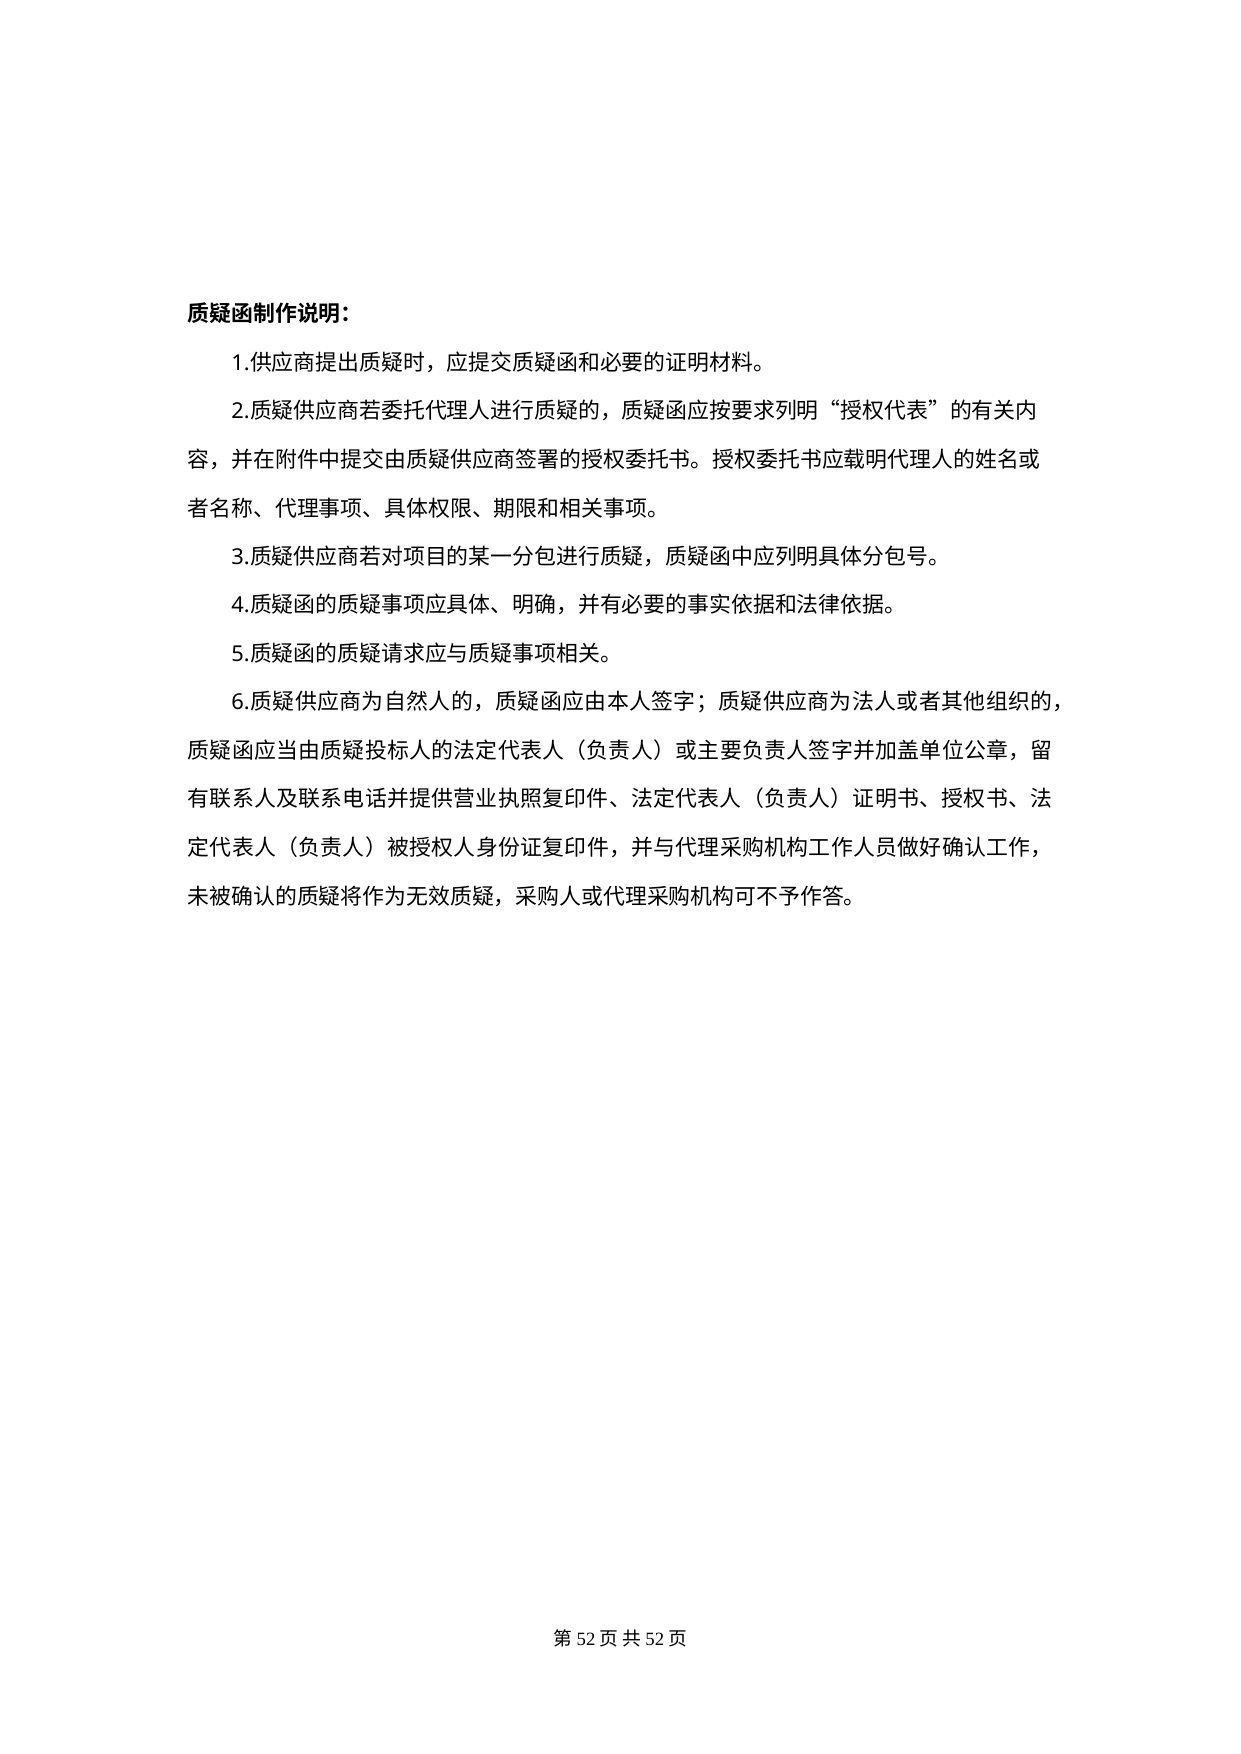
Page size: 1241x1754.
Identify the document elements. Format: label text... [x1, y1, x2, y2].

text 4.质疑函的质疑事项应具体、明确，并有必要的事实依据和法律依据。 [187, 587, 1053, 619]
text 2.质疑供应商若委托代理人进行质疑的，质疑函应按要求列明“授权代表”的有关内容，并在附件中提交由质疑供应商签署的授权委托书。授权委托书应载明代理人的姓名或者名称、代理事项、具体权限、期限和相关事项。 [187, 393, 1053, 523]
text 1.供应商提出质疑时，应提交质疑函和必要的证明材料。 [187, 344, 1053, 377]
text 5.质疑函的质疑请求应与质疑事项相关。 [187, 635, 1053, 668]
text 质疑函制作说明： [187, 296, 1053, 328]
text 3.质疑供应商若对项目的某一分包进行质疑，质疑函中应列明具体分包号。 [187, 538, 1053, 571]
text 6.质疑供应商为自然人的，质疑函应由本人签字；质疑供应商为法人或者其他组织的，质疑函应当由质疑投标人的法定代表人（负责人）或主要负责人签字并加盖单位公章，留有联系人及联系电话并提供营业执照复印件、法定代表人（负责人）证明书、授权书、法定代表人（负责人）被授权人身份证复印件，并与代理采购机构工作人员做好确认工作，未被确认的质疑将作为无效质疑，采购人或代理采购机构可不予作答。 [187, 683, 1053, 911]
